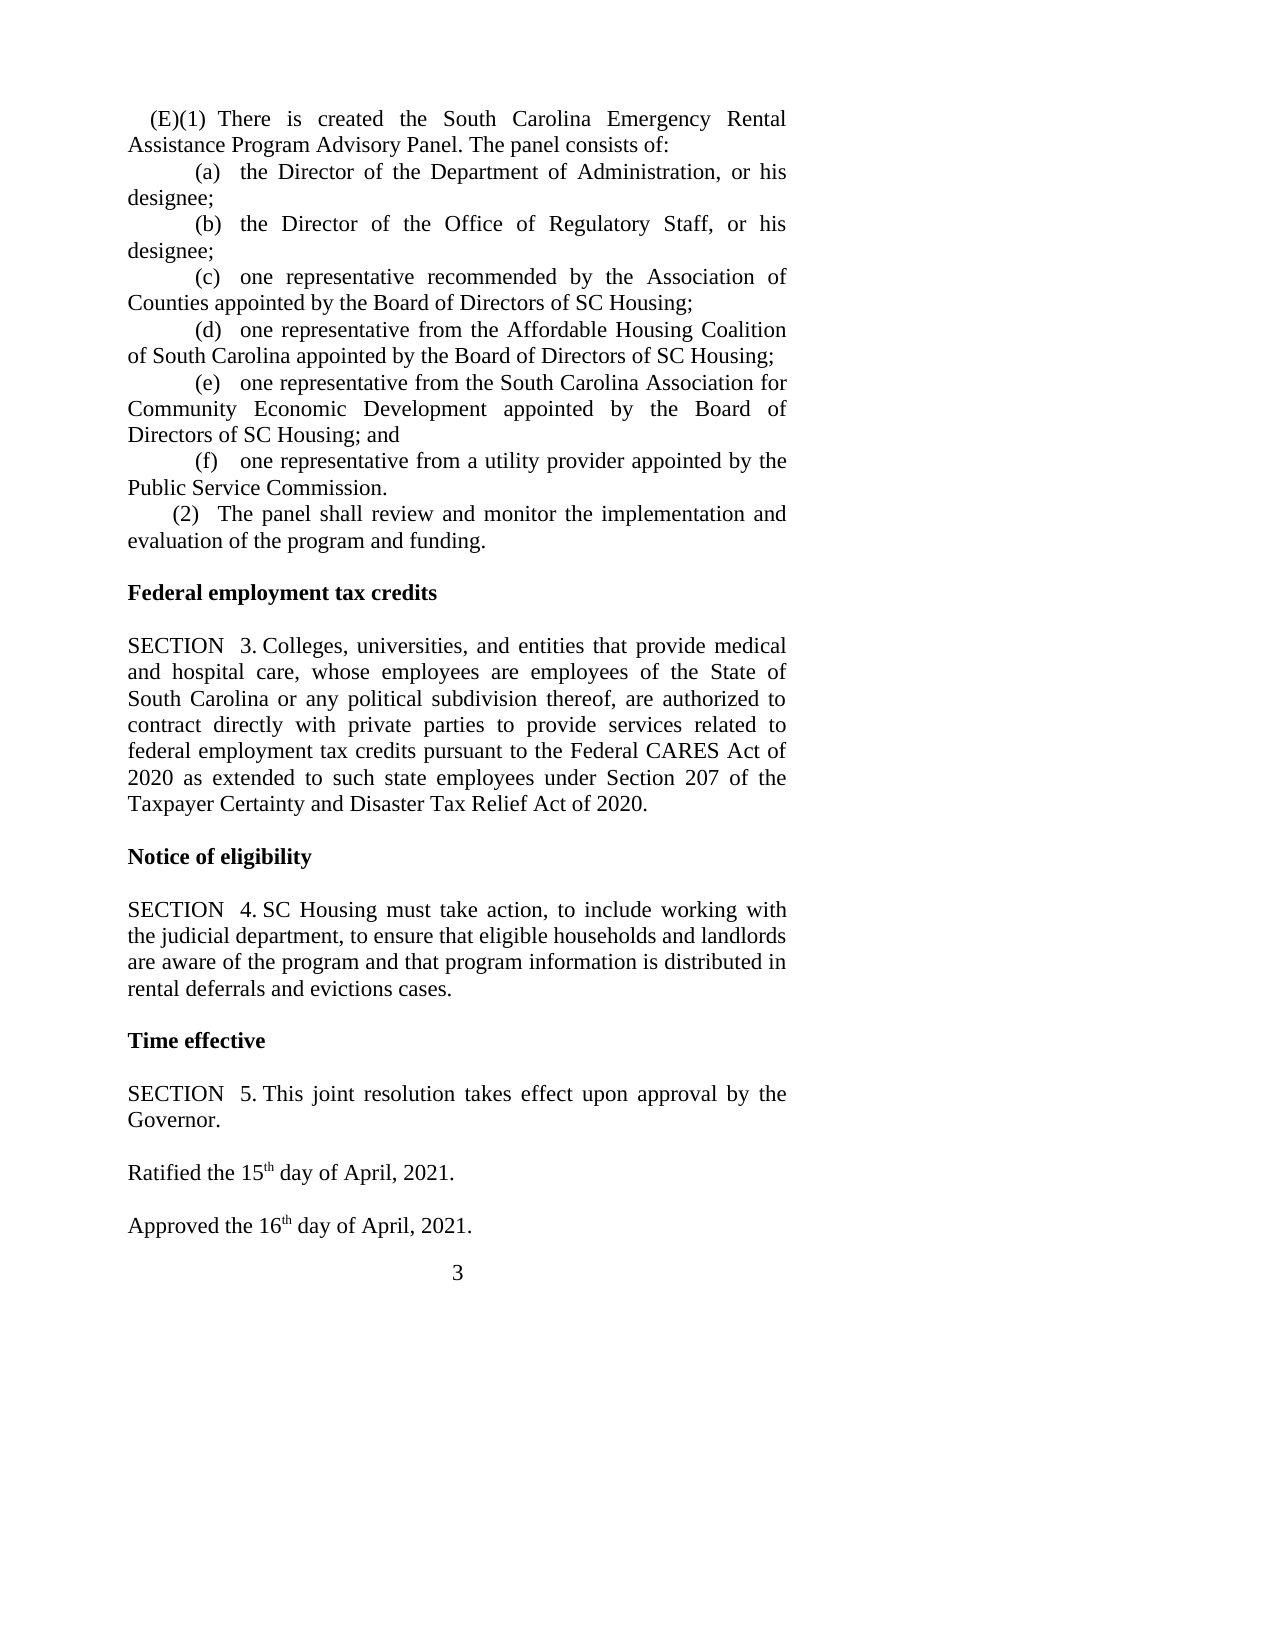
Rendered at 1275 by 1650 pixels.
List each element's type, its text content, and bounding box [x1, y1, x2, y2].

text Time effective [127, 1027, 787, 1054]
text (d) one representative from the Affordable Housing Coalition of South Carolina appointed by the Board of Directors of SC Housing; [127, 316, 787, 368]
text (a) the Director of the Department of Administration, or his designee; [127, 158, 787, 210]
text Notice of eligibility [127, 843, 787, 869]
text (c) one representative recommended by the Association of Counties appointed by the Board of Directors of SC Housing; [127, 263, 787, 316]
text Ratified the 15th day of April, 2021. [127, 1159, 787, 1186]
text SECTION 5. This joint resolution takes effect upon approval by the Governor. [127, 1080, 787, 1133]
text Federal employment tax credits [127, 579, 787, 606]
text SECTION 3. Colleges, universities, and entities that provide medical and hospital care, whose employees are employees of the State of South Carolina or any political subdivision thereof, are authorized to contract directly with private parties to provide services related to federal employment tax credits pursuant to the Federal CARES Act of 2020 as extended to such state employees under Section 207 of the Taxpayer Certainty and Disaster Tax Relief Act of 2020. [127, 632, 787, 817]
text (E)(1) There is created the South Carolina Emergency Rental Assistance Program Advisory Panel. The panel consists of: [127, 105, 787, 158]
text (f) one representative from a utility provider appointed by the Public Service Commission. [127, 448, 787, 500]
text (b) the Director of the Office of Regulatory Staff, or his designee; [127, 210, 787, 263]
text Approved the 16th day of April, 2021. [127, 1212, 787, 1238]
text (2) The panel shall review and monitor the implementation and evaluation of the program and funding. [127, 500, 787, 553]
text (e) one representative from the South Carolina Association for Community Economic Development appointed by the Board of Directors of SC Housing; and [127, 368, 787, 448]
text SECTION 4. SC Housing must take action, to include working with the judicial department, to ensure that eligible households and landlords are aware of the program and that program information is distributed in rental deferrals and evictions cases. [127, 896, 787, 1001]
